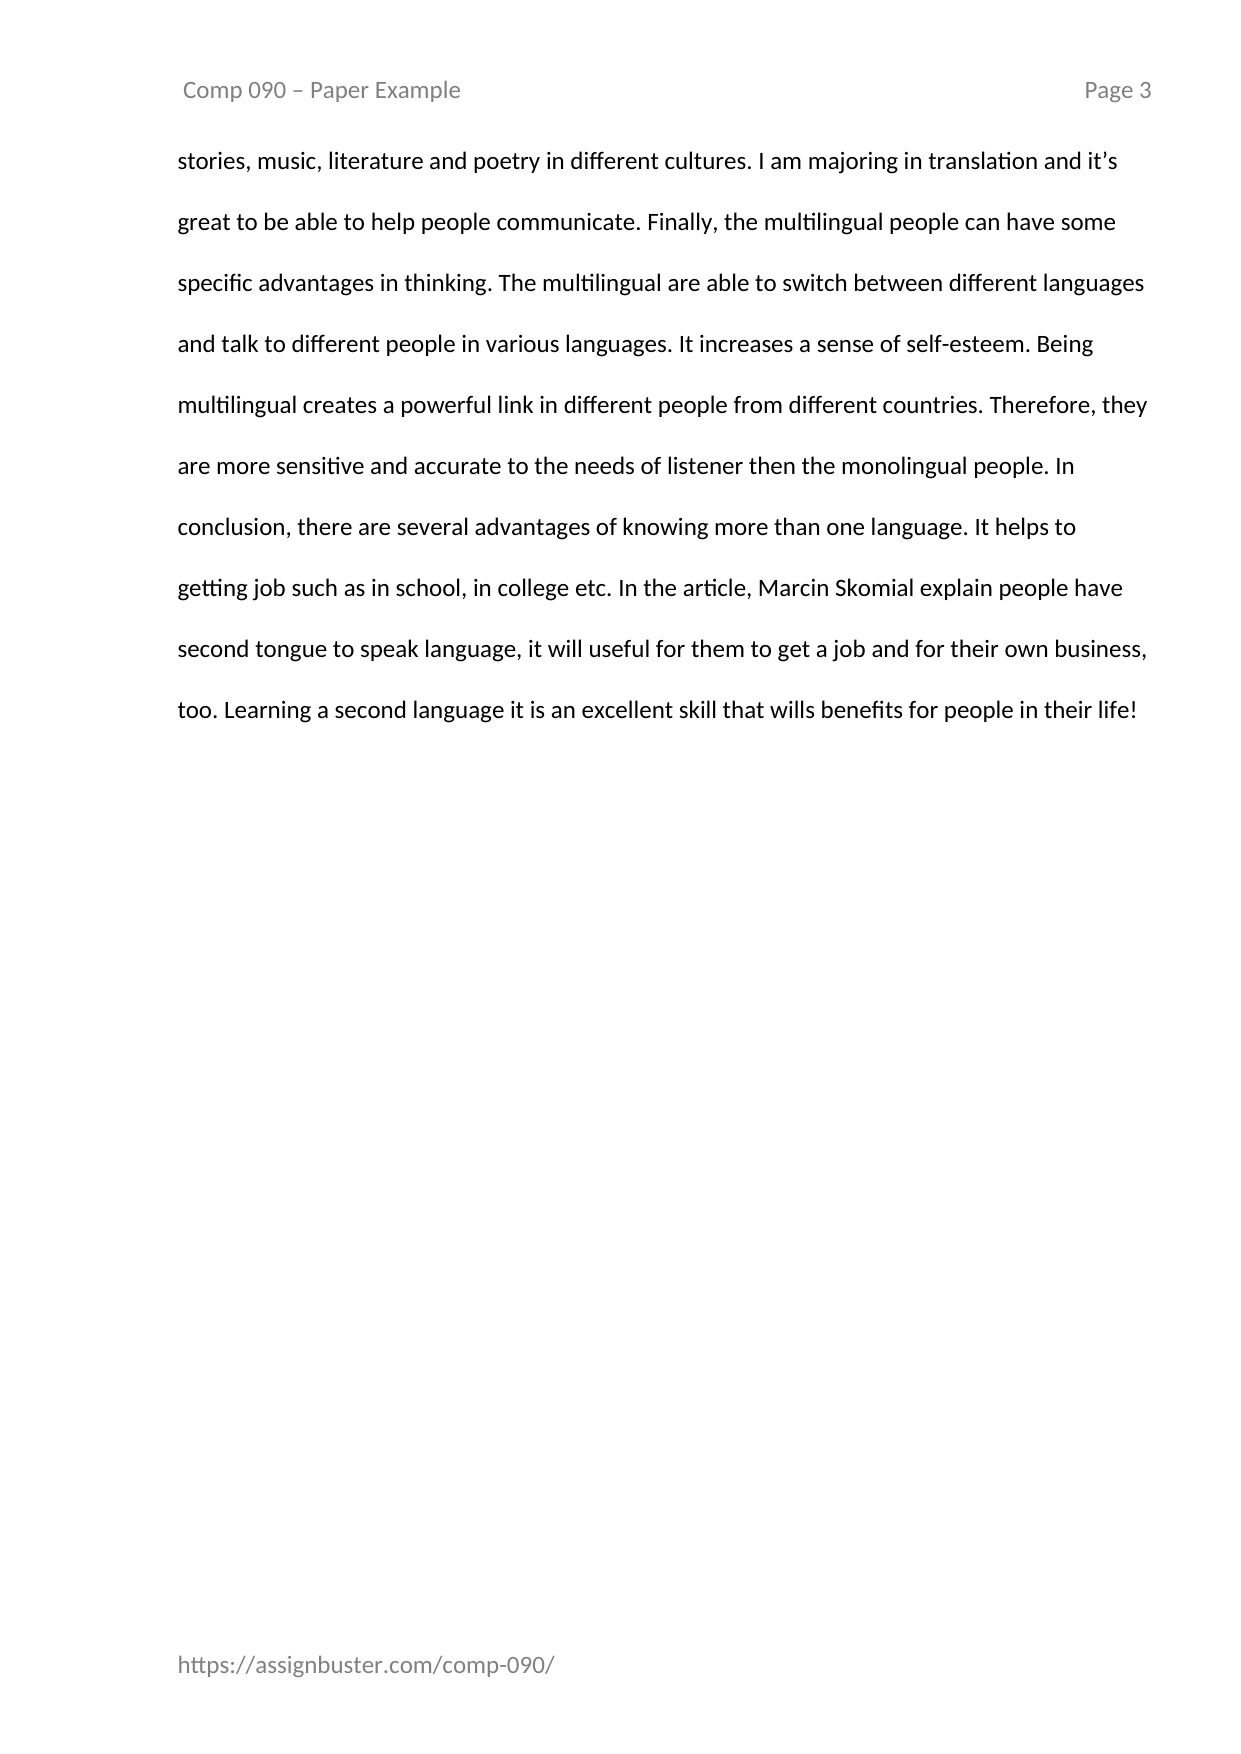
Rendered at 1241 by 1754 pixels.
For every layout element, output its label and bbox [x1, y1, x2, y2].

text [177, 145, 1152, 725]
